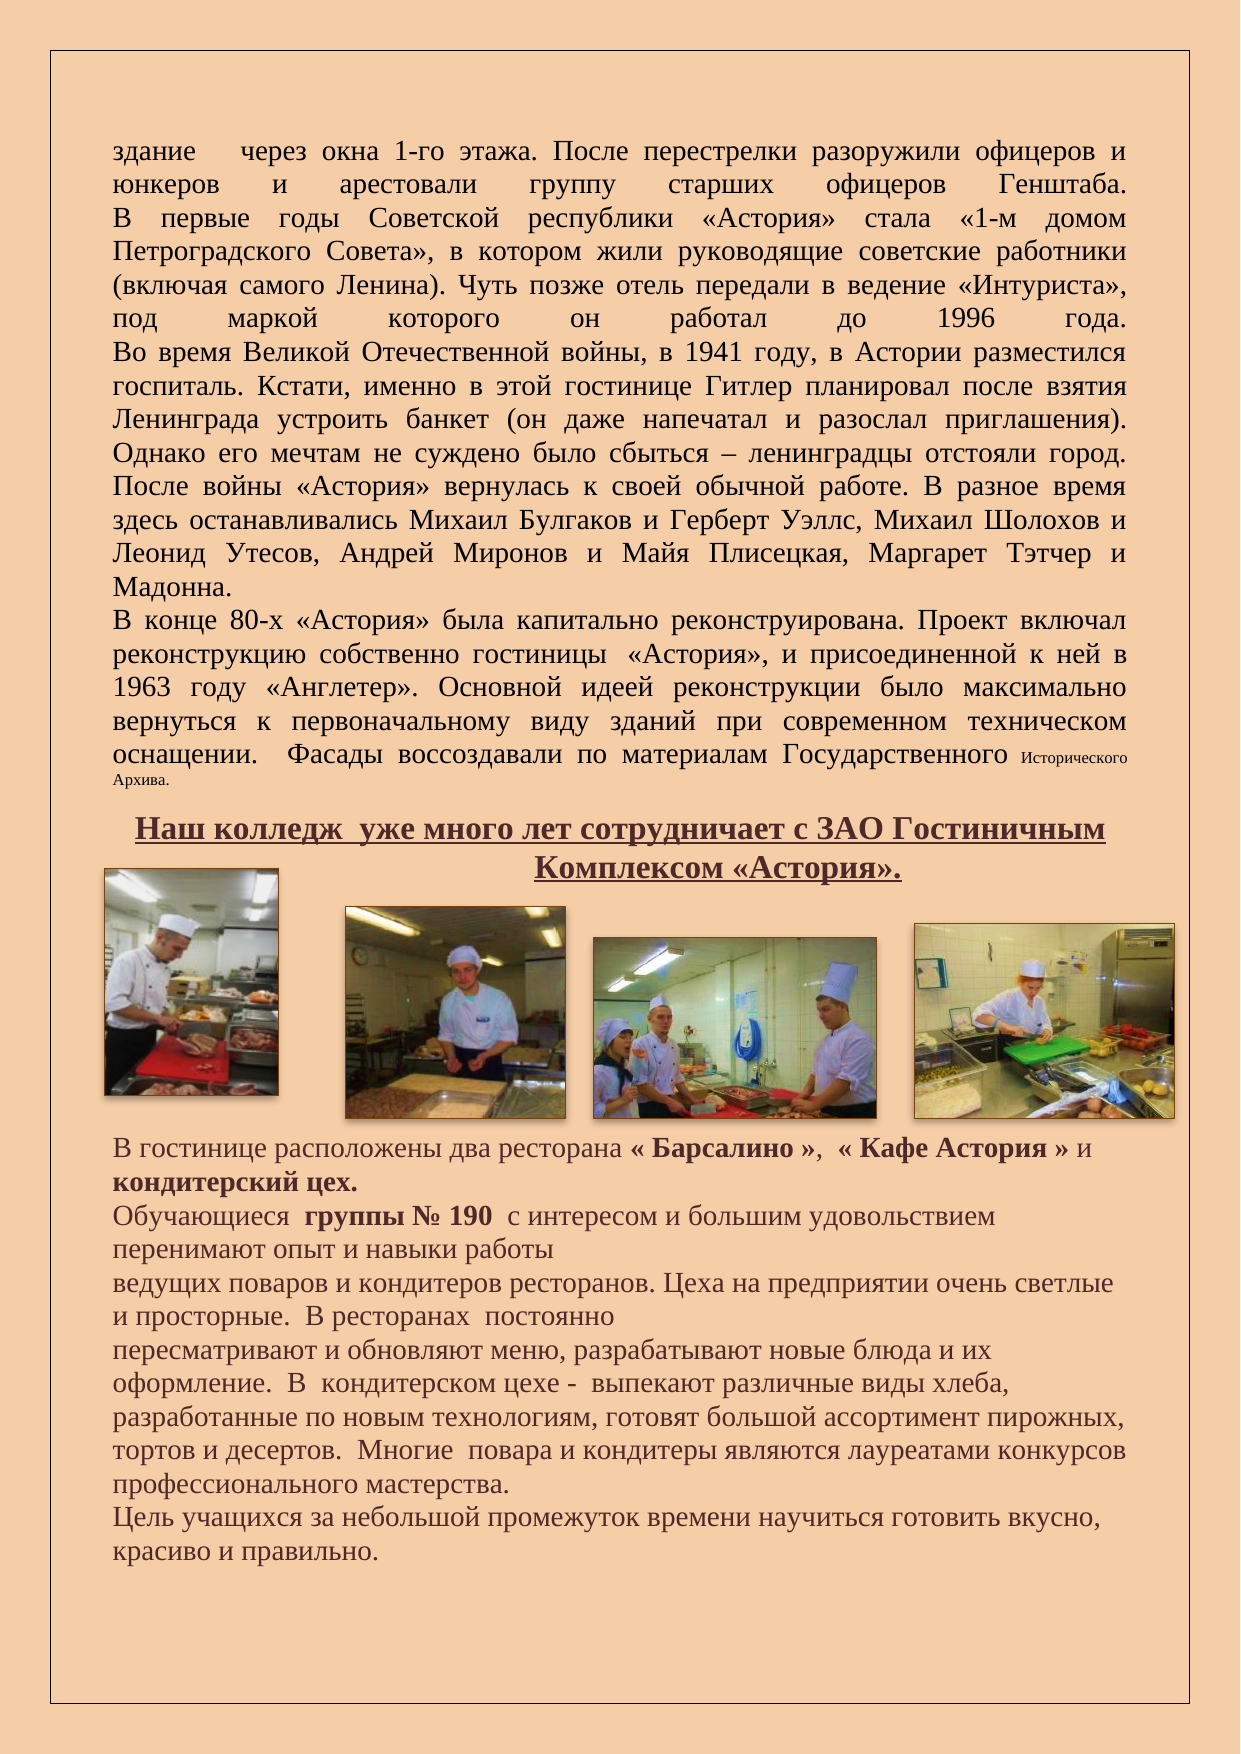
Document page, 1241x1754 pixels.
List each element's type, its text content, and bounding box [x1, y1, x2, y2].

text пересматривают и обновляют меню, разрабатывают новые блюда и их оформление. В кондитерском цехе - выпекают различные виды хлеба, разработанные по новым технологиям, готовят большой ассортимент пирожных, тортов и десертов. Многие повара и кондитеры являются лауреатами конкурсов профессионального мастерства. [112, 1332, 1128, 1499]
picture [105, 869, 278, 1095]
text Наш колледж уже много лет сотрудничает с ЗАО Гостиничным Комплексом «Астория». [112, 789, 1128, 885]
picture [346, 907, 565, 1118]
text ведущих поваров и кондитеров ресторанов. Цеха на предприятии очень светлые и просторные. В ресторанах постоянно [112, 1265, 1128, 1332]
text Цель учащихся за небольшой промежуток времени научиться готовить вкусно, красиво и правильно. [112, 1499, 1146, 1567]
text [112, 133, 1128, 789]
text Обучающиеся группы № 190 с интересом и большим удовольствием перенимают опыт и навыки работы [112, 1198, 1128, 1265]
picture [915, 924, 1174, 1118]
picture [594, 938, 876, 1118]
text В гостинице расположены два ресторана « Барсалино », « Кафе Астория » и кондитерский цех. [112, 986, 1128, 1198]
